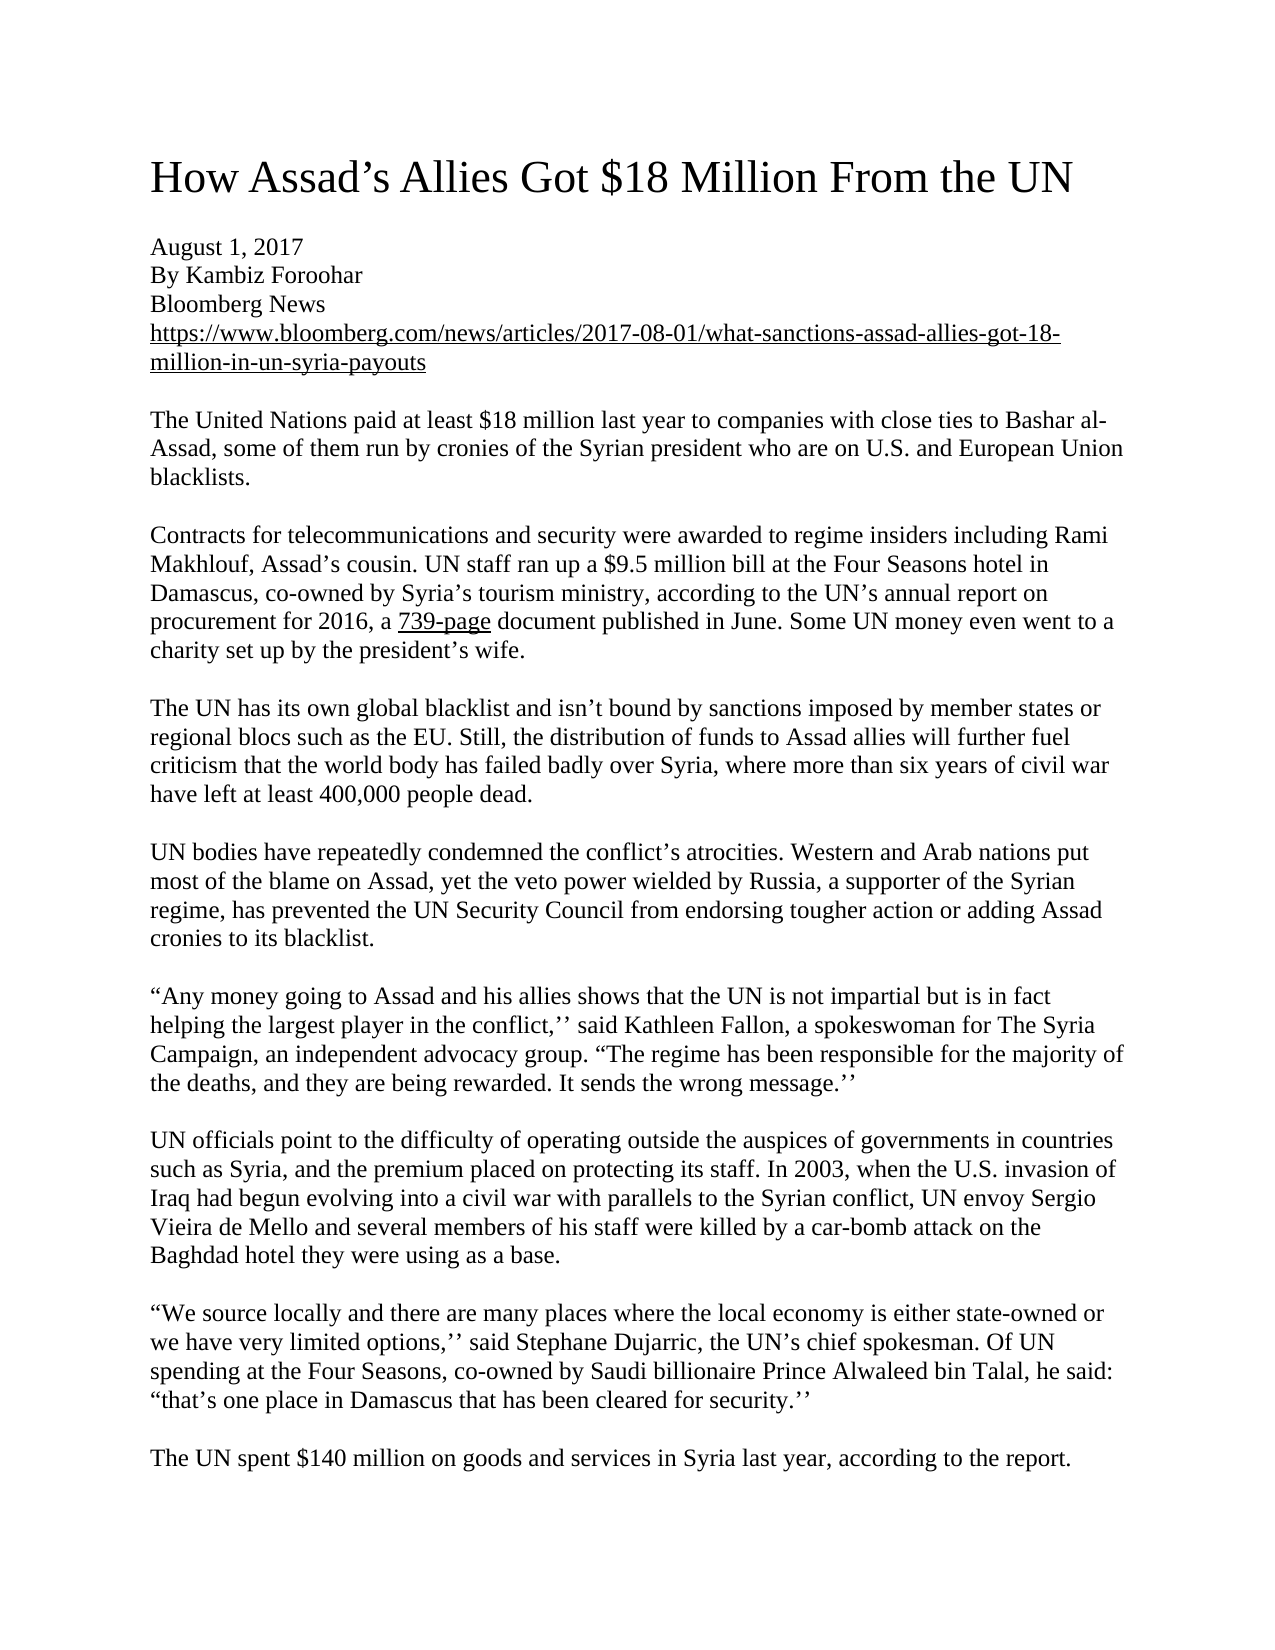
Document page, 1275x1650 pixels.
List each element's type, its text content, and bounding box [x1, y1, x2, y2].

text The UN spent $140 million on goods and services in Syria last year, according to the report. [150, 1443, 1125, 1471]
text https://www.bloomberg.com/news/articles/2017-08-01/what-sanctions-assad-allies-got-18-million-in-un-syria-payouts [150, 318, 1125, 376]
text August 1, 2017 [150, 232, 1125, 261]
text By Kambiz Foroohar [150, 261, 1125, 289]
text “Any money going to Assad and his allies shows that the UN is not impartial but is in fact helping the largest player in the conflict,’’ said Kathleen Fallon, a spokeswoman for The Syria Campaign, an independent advocacy group. “The regime has been responsible for the majority of the deaths, and they are being rewarded. It sends the wrong message.’’ [150, 981, 1125, 1096]
text The United Nations paid at least $18 million last year to companies with close ties to Bashar al-Assad, some of them run by cronies of the Syrian president who are on U.S. and European Union blacklists. [150, 405, 1125, 491]
text UN officials point to the difficulty of operating outside the auspices of governments in countries such as Syria, and the premium placed on protecting its staff. In 2003, when the U.S. invasion of Iraq had begun evolving into a civil war with parallels to the Syrian conflict, UN envoy Sergio Vieira de Mello and several members of his staff were killed by a car-bomb attack on the Baghdad hotel they were using as a base. [150, 1126, 1125, 1269]
text How Assad’s Allies Got $18 Million From the UN [150, 150, 1125, 203]
text Contracts for telecommunications and security were awarded to regime insiders including Rami Makhlouf, Assad’s cousin. UN staff ran up a $9.5 million bill at the Four Seasons hotel in Damascus, co-owned by Syria’s tourism ministry, according to the UN’s annual report on procurement for 2016, a 739-page document published in June. Some UN money even went to a charity set up by the president’s wife. [150, 520, 1125, 664]
text The UN has its own global blacklist and isn’t bound by sanctions imposed by member states or regional blocs such as the EU. Still, the distribution of funds to Assad allies will further fuel criticism that the world body has failed badly over Syria, where more than six years of civil war have left at least 400,000 people dead. [150, 693, 1125, 808]
text UN bodies have repeatedly condemned the conflict’s atrocities. Western and Arab nations put most of the blame on Assad, yet the veto power wielded by Russia, a supporter of the Syrian regime, has prevented the UN Security Council from endorsing tougher action or adding Assad cronies to its blacklist. [150, 837, 1125, 952]
text Bloomberg News [150, 289, 1125, 318]
text “We source locally and there are many places where the local economy is either state-owned or we have very limited options,’’ said Stephane Dujarric, the UN’s chief spokesman. Of UN spending at the Four Seasons, co-owned by Saudi billionaire Prince Alwaleed bin Talal, he said: “that’s one place in Damascus that has been cleared for security.’’ [150, 1298, 1125, 1413]
